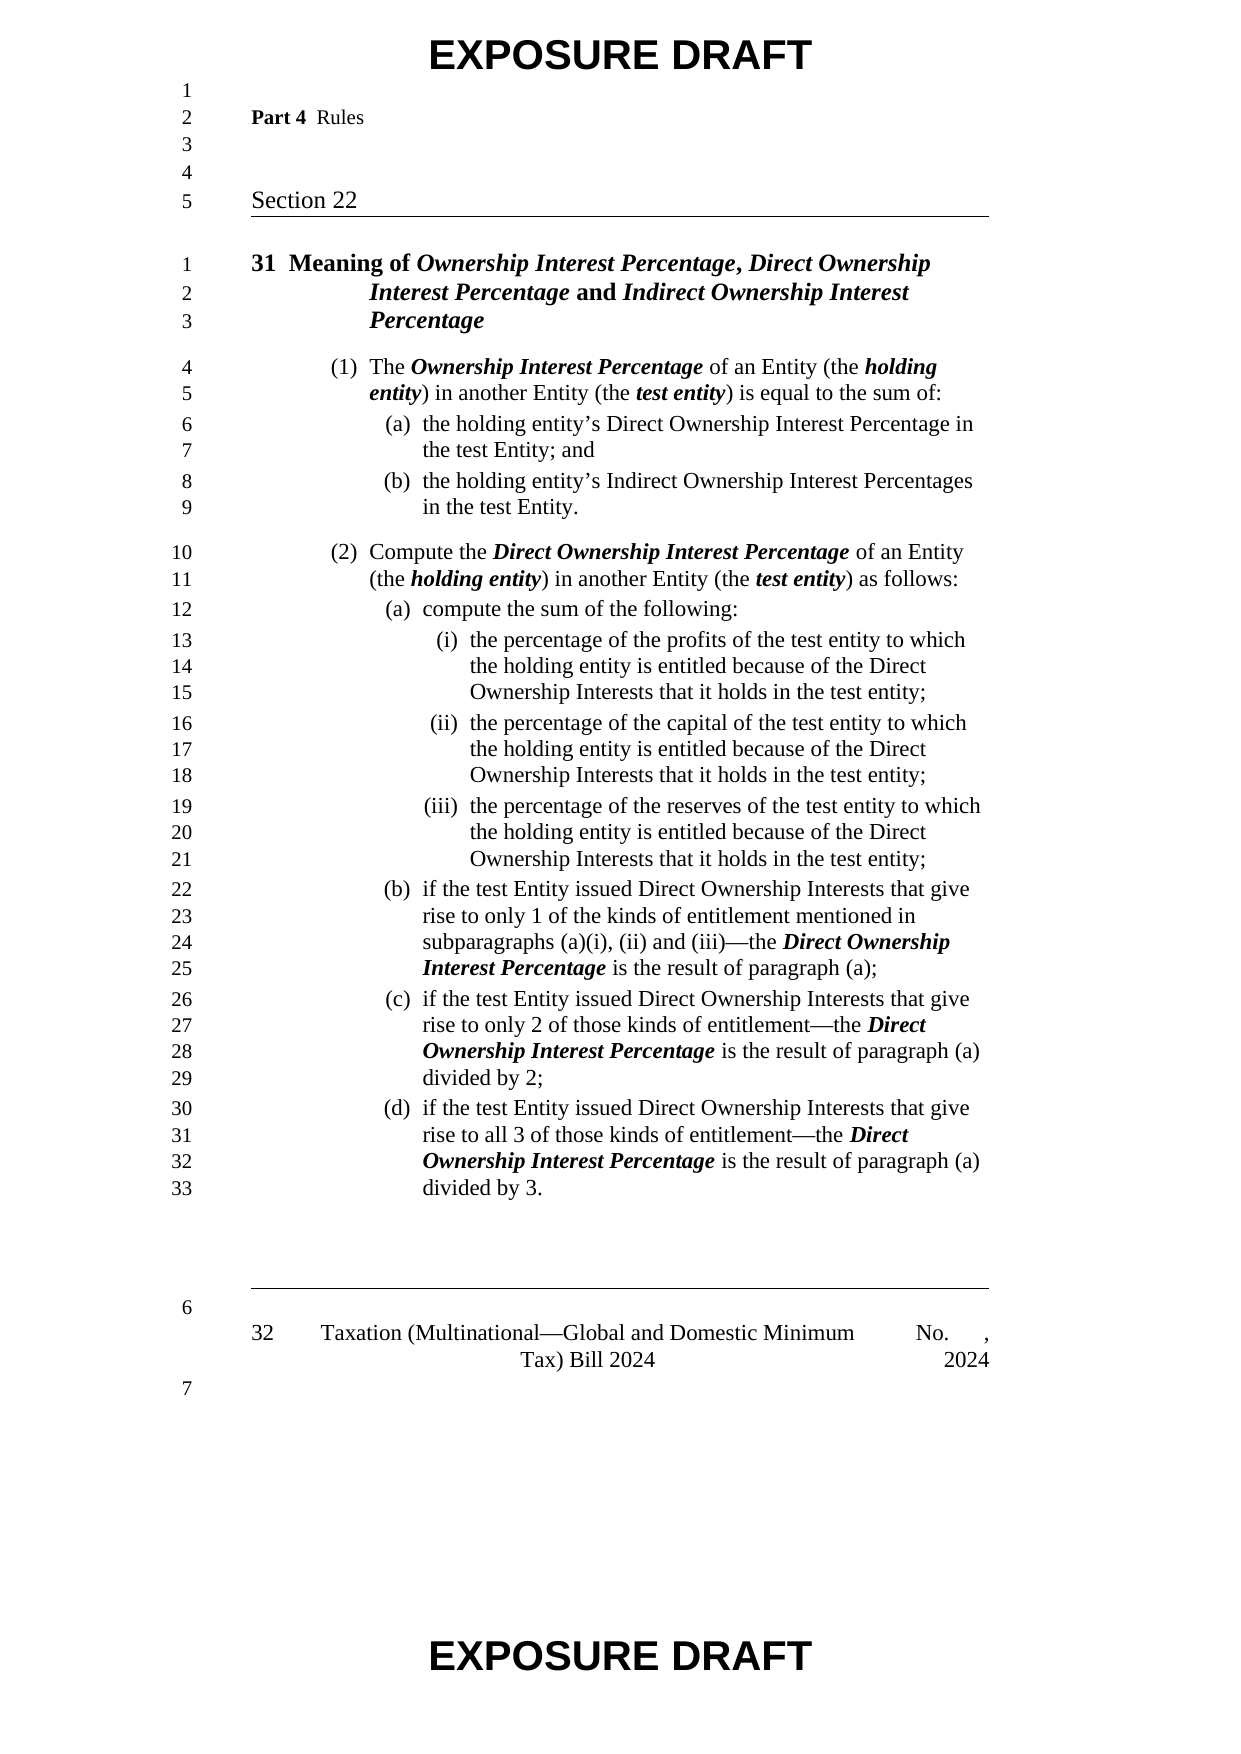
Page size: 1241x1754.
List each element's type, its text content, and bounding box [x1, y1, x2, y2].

text (b) the holding entity’s Indirect Ownership Interest Percentages in the test Entity. [251, 467, 989, 519]
text (iii) the percentage of the reserves of the test entity to which the holding entity is entitled because of the Direct Ownership Interests that it holds in the test entity; [251, 792, 989, 871]
text (b) if the test Entity issued Direct Ownership Interests that give rise to only 1 of the kinds of entitlement mentioned in subparagraphs (a)(i), (ii) and (iii)—the Direct Ownership Interest Percentage is the result of paragraph (a); [251, 875, 989, 981]
text (1) The Ownership Interest Percentage of an Entity (the holding entity) in another Entity (the test entity) is equal to the sum of: [251, 353, 989, 406]
text 31 Meaning of Ownership Interest Percentage, Direct Ownership Interest Percentage and Indirect Ownership Interest Percentage [251, 248, 989, 334]
text (a) the holding entity’s Direct Ownership Interest Percentage in the test Entity; and [251, 410, 989, 463]
text (d) if the test Entity issued Direct Ownership Interests that give rise to all 3 of those kinds of entitlement—the Direct Ownership Interest Percentage is the result of paragraph (a) divided by 3. [251, 1094, 989, 1200]
text (ii) the percentage of the capital of the test entity to which the holding entity is entitled because of the Direct Ownership Interests that it holds in the test entity; [251, 709, 989, 788]
text (2) Compute the Direct Ownership Interest Percentage of an Entity (the holding entity) in another Entity (the test entity) as follows: [251, 538, 989, 591]
text (c) if the test Entity issued Direct Ownership Interests that give rise to only 2 of those kinds of entitlement—the Direct Ownership Interest Percentage is the result of paragraph (a) divided by 2; [251, 985, 989, 1090]
text (a) compute the sum of the following: [251, 595, 989, 621]
text (i) the percentage of the profits of the test entity to which the holding entity is entitled because of the Direct Ownership Interests that it holds in the test entity; [251, 626, 989, 705]
